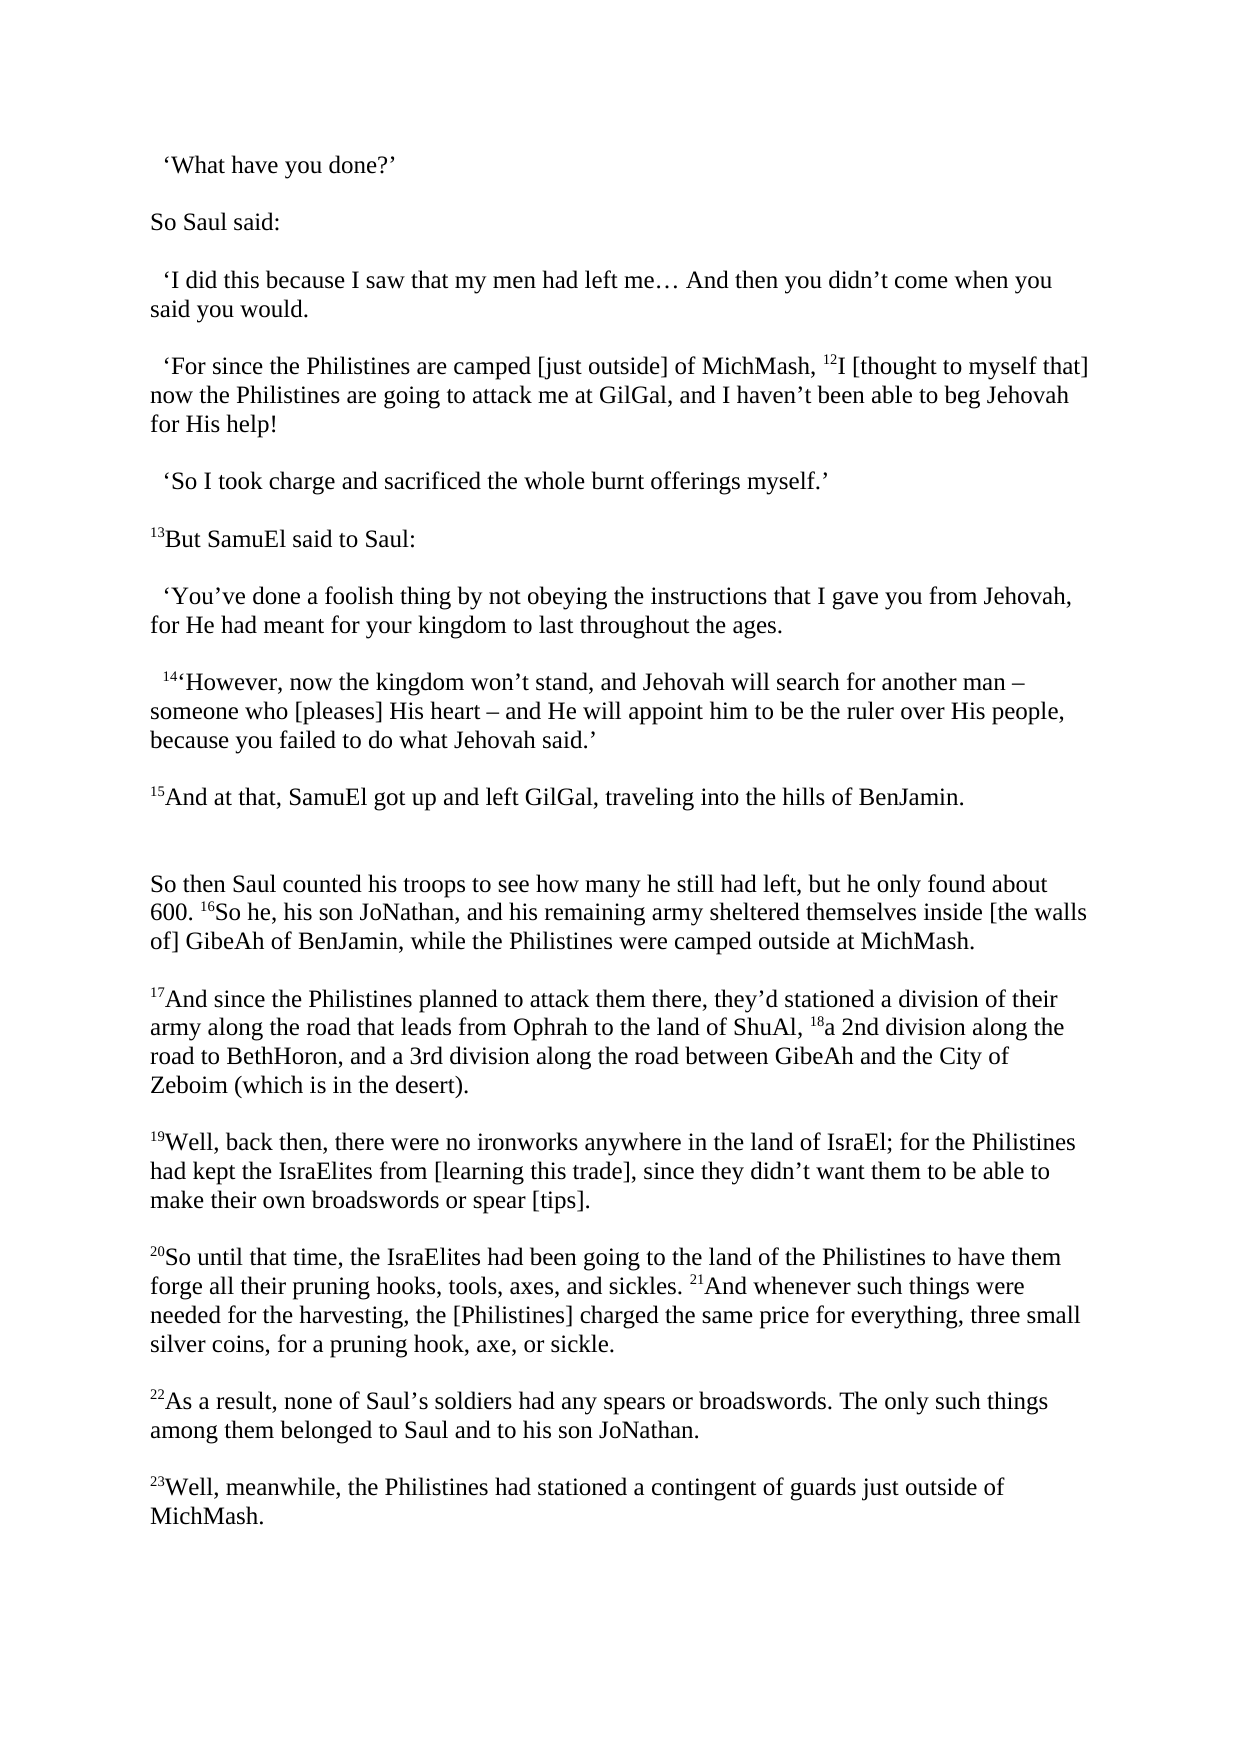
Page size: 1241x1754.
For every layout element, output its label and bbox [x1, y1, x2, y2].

text [150, 150, 1090, 1559]
